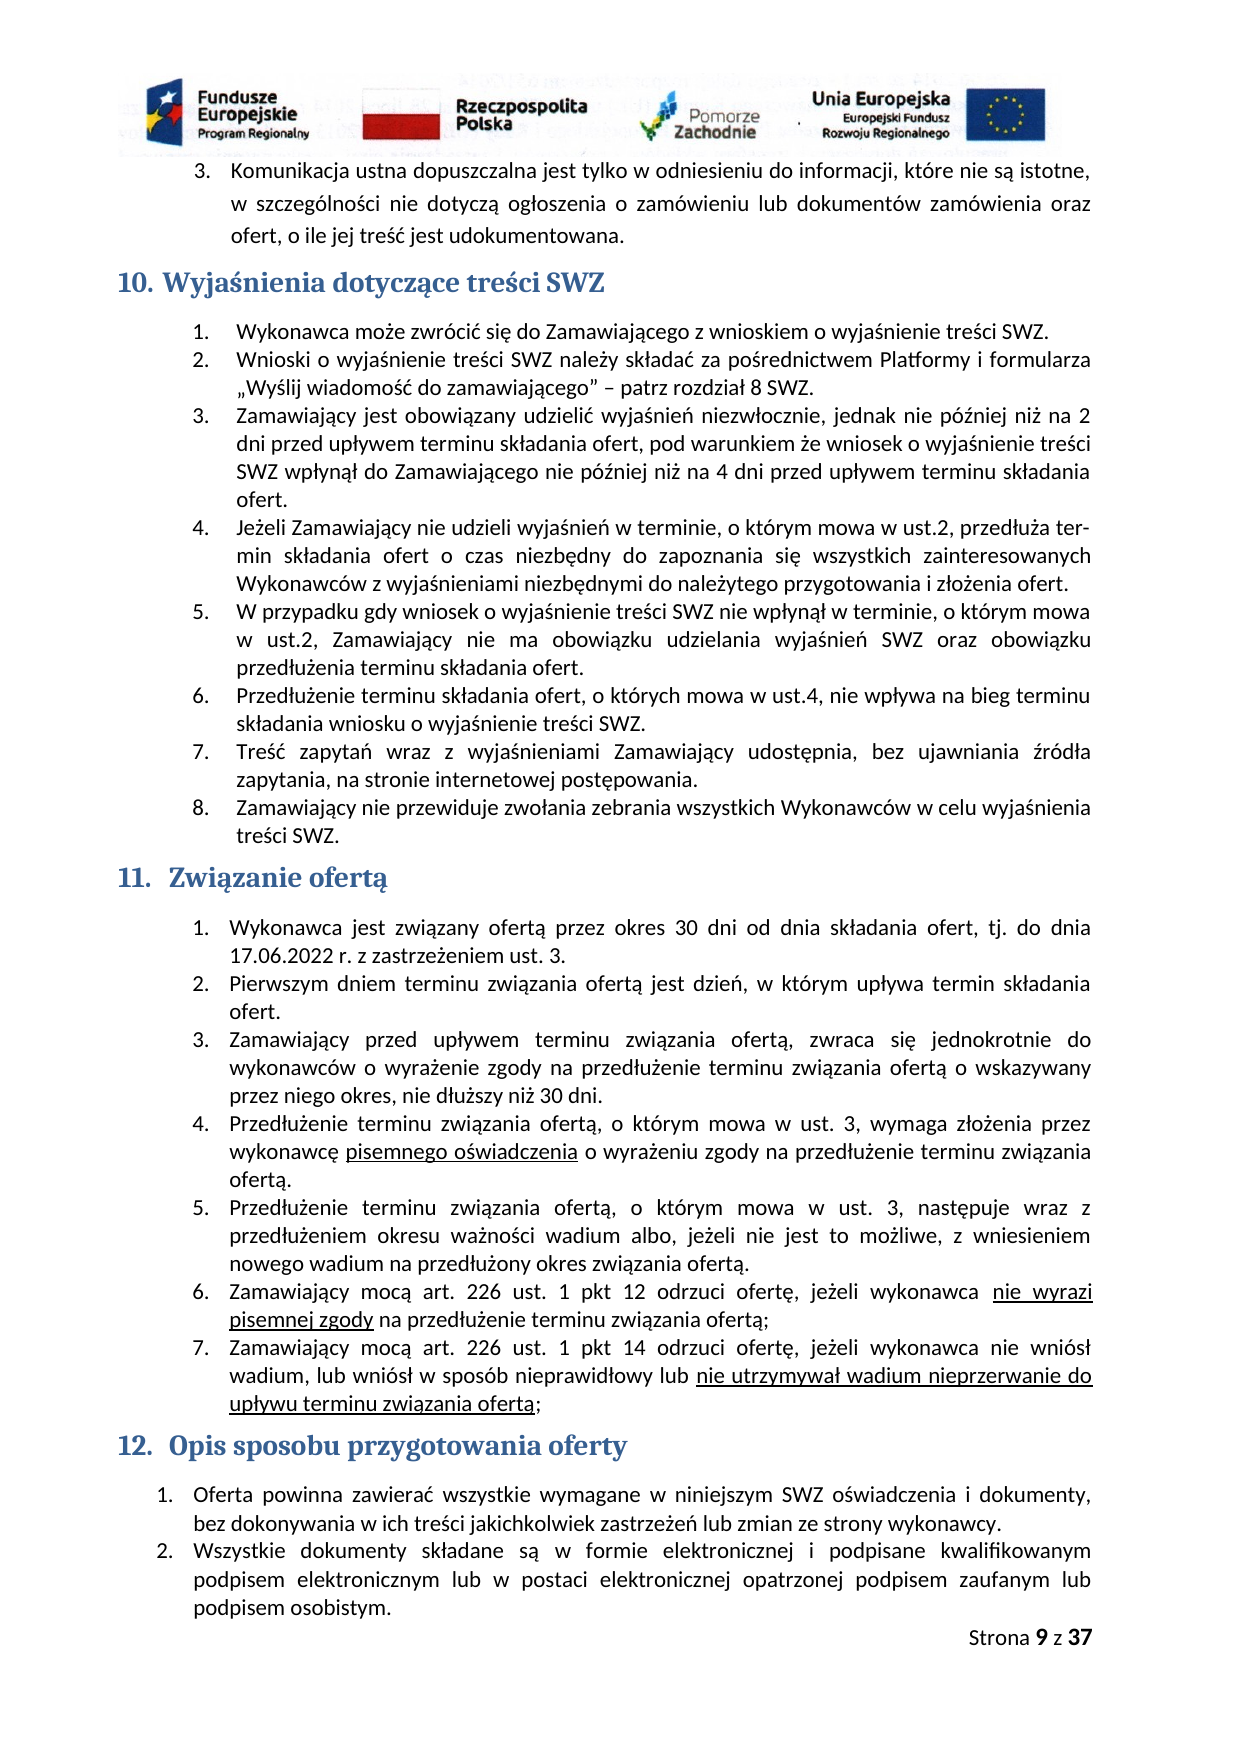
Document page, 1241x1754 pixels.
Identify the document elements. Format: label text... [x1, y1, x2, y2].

list Wykonawca jest związany ofertą przez okres 30 dni od dnia składania ofert, tj. do dnia 17.06.2022 r. z zastrzeżeniem ust. 3. [192, 913, 1092, 969]
list Przedłużenie terminu związania ofertą, o którym mowa w ust. 3, następuje wraz z przedłużeniem okresu ważności wadium albo, jeżeli nie jest to możliwe, z wniesieniem nowego wadium na przedłużony okres związania ofertą. [192, 1193, 1092, 1277]
list W przypadku gdy wniosek o wyjaśnienie treści SWZ nie wpłynął w terminie, o którym mowa w ust.2, Zamawiający nie ma obowiązku udzielania wyjaśnień SWZ oraz obowiązku przedłużenia terminu składania ofert. [192, 597, 1092, 681]
list Zamawiający jest obowiązany udzielić wyjaśnień niezwłocznie, jednak nie później niż na 2 dni przed upływem terminu składania ofert, pod warunkiem że wniosek o wyjaśnienie treści SWZ wpłynął do Zamawiającego nie później niż na 4 dni przed upływem terminu składania ofert. [192, 401, 1092, 513]
list Komunikacja ustna dopuszczalna jest tylko w odniesieniu do informacji, które nie są istotne, w szczególności nie dotyczą ogłoszenia o zamówieniu lub dokumentów zamówienia oraz ofert, o ile jej treść jest udokumentowana. [193, 157, 1092, 249]
list Zamawiający mocą art. 226 ust. 1 pkt 12 odrzuci ofertę, jeżeli wykonawca nie wyrazi pisemnej zgody na przedłużenie terminu związania ofertą; [192, 1277, 1092, 1333]
list Zamawiający nie przewiduje zwołania zebrania wszystkich Wykonawców w celu wyjaśnienia treści SWZ. [192, 793, 1092, 849]
list Pierwszym dniem terminu związania ofertą jest dzień, w którym upływa termin składania ofert. [192, 969, 1092, 1025]
list Przedłużenie terminu związania ofertą, o którym mowa w ust. 3, wymaga złożenia przez wykonawcę pisemnego oświadczenia o wyrażeniu zgody na przedłużenie terminu związania ofertą. [192, 1109, 1092, 1193]
list Jeżeli Zamawiający nie udzieli wyjaśnień w terminie, o którym mowa w ust.2, przedłuża ter-min składania ofert o czas niezbędny do zapoznania się wszystkich zainteresowanych Wykonawców z wyjaśnieniami niezbędnymi do należytego przygotowania i złożenia ofert. [192, 513, 1092, 597]
subtitle Opis sposobu przygotowania oferty [118, 1429, 1092, 1463]
subtitle Wyjaśnienia dotyczące treści SWZ [118, 266, 1092, 299]
list Zamawiający mocą art. 226 ust. 1 pkt 14 odrzuci ofertę, jeżeli wykonawca nie wniósł wadium, lub wniósł w sposób nieprawidłowy lub nie utrzymywał wadium nieprzerwanie do upływu terminu związania ofertą; [192, 1333, 1092, 1417]
list Wszystkie dokumenty składane są w formie elektronicznej i podpisane kwalifikowanym podpisem elektronicznym lub w postaci elektronicznej opatrzonej podpisem zaufanym lub podpisem osobistym. [156, 1537, 1092, 1621]
list Przedłużenie terminu składania ofert, o których mowa w ust.4, nie wpływa na bieg terminu składania wniosku o wyjaśnienie treści SWZ. [192, 681, 1092, 737]
list Treść zapytań wraz z wyjaśnieniami Zamawiający udostępnia, bez ujawniania źródła zapytania, na stronie internetowej postępowania. [192, 737, 1092, 793]
list Oferta powinna zawierać wszystkie wymagane w niniejszym SWZ oświadczenia i dokumenty, bez dokonywania w ich treści jakichkolwiek zastrzeżeń lub zmian ze strony wykonawcy. [156, 1481, 1092, 1537]
list Wnioski o wyjaśnienie treści SWZ należy składać za pośrednictwem Platformy i formularza „Wyślij wiadomość do zamawiającego” – patrz rozdział 8 SWZ. [192, 345, 1092, 401]
list Wykonawca może zwrócić się do Zamawiającego z wnioskiem o wyjaśnienie treści SWZ. [192, 317, 1092, 345]
picture [118, 73, 1062, 157]
list Zamawiający przed upływem terminu związania ofertą, zwraca się jednokrotnie do wykonawców o wyrażenie zgody na przedłużenie terminu związania ofertą o wskazywany przez niego okres, nie dłuższy niż 30 dni. [192, 1025, 1092, 1109]
subtitle Związanie ofertą [118, 862, 1092, 895]
